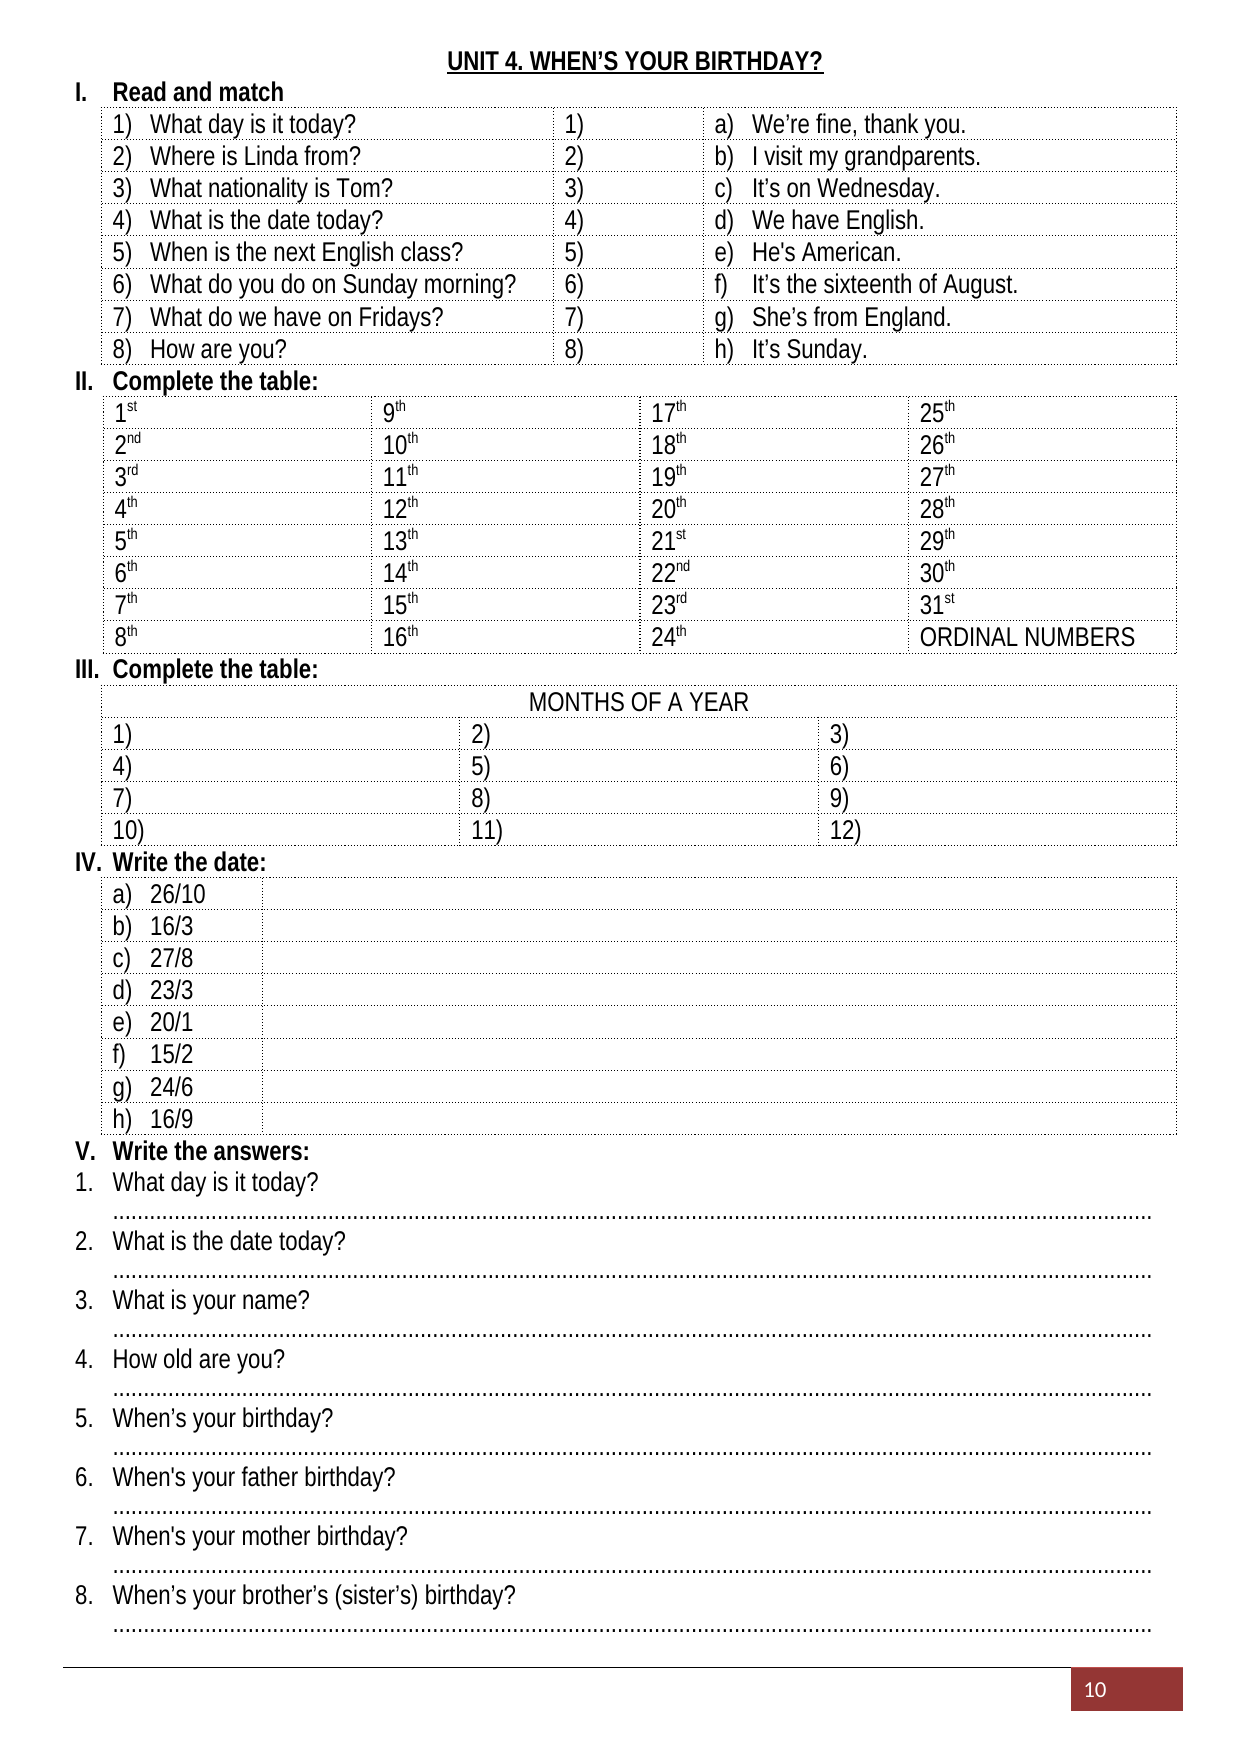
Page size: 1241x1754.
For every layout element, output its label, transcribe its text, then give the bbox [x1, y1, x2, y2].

table_cell 6th [103, 556, 371, 588]
table_header 26/10 [101, 877, 262, 909]
table_cell 27/8 [101, 941, 262, 973]
table_cell 19th [640, 460, 908, 492]
list What is your name? [75, 1284, 1195, 1315]
table_cell [101, 781, 460, 813]
table_cell [553, 171, 703, 203]
table_cell 4th [103, 492, 371, 524]
list Write the date: [75, 846, 1195, 877]
table_cell 16th [371, 620, 640, 652]
table_cell It’s on Wednesday. [703, 171, 1177, 203]
table_cell 30th [908, 556, 1177, 588]
table_cell We have English. [703, 203, 1177, 235]
table_cell What nationality is Tom? [101, 171, 553, 203]
table_cell [263, 941, 1177, 973]
table_header MONTHS OF A YEAR [101, 685, 1177, 717]
list Read and match [75, 76, 1195, 107]
table_cell 28th [908, 492, 1177, 524]
table_cell [263, 1038, 1177, 1069]
table_cell I visit my grandparents. [703, 139, 1177, 171]
table_cell 16/3 [101, 909, 262, 941]
table_cell What do we have on Fridays? [101, 300, 553, 332]
table_cell 27th [908, 460, 1177, 492]
table_header [553, 107, 703, 139]
table_cell [553, 235, 703, 267]
list When's your father birthday? [75, 1461, 1195, 1492]
table_cell [553, 139, 703, 171]
table_cell [263, 909, 1177, 941]
text UNIT 4. WHEN’S YOUR BIRTHDAY? [75, 45, 1195, 76]
table_header 25th [908, 396, 1177, 428]
list When’s your brother’s (sister’s) birthday? [75, 1579, 1195, 1610]
table_cell It’s Sunday. [703, 332, 1177, 364]
table_cell 29th [908, 524, 1177, 556]
table_cell [263, 973, 1177, 1005]
table_cell 15th [371, 588, 640, 620]
table_cell [460, 717, 818, 749]
table_cell [263, 1070, 1177, 1102]
table_cell 23rd [640, 588, 908, 620]
list Complete the table: [75, 365, 1195, 396]
table_cell [553, 203, 703, 235]
table_cell 7th [103, 588, 371, 620]
list When's your mother birthday? [75, 1520, 1195, 1551]
table_cell 3rd [103, 460, 371, 492]
table_header [263, 877, 1177, 909]
list Complete the table: [75, 653, 1195, 684]
table_cell How are you? [101, 332, 553, 364]
list How old are you? [75, 1343, 1195, 1374]
table_cell She’s from England. [703, 300, 1177, 332]
table_cell 20th [640, 492, 908, 524]
table_cell [553, 300, 703, 332]
table_cell [818, 717, 1177, 749]
table_cell What is the date today? [101, 203, 553, 235]
table_cell 14th [371, 556, 640, 588]
list Write the answers: [75, 1135, 1195, 1166]
table_header We’re fine, thank you. [703, 107, 1177, 139]
table_cell 8th [103, 620, 371, 652]
table_cell [101, 813, 460, 845]
list What is the date today? [75, 1225, 1195, 1256]
table_cell [263, 1005, 1177, 1037]
table_cell 24th [640, 620, 908, 652]
table_cell 11th [371, 460, 640, 492]
table_cell 12th [371, 492, 640, 524]
table_cell 21st [640, 524, 908, 556]
table_cell It’s the sixteenth of August. [703, 268, 1177, 299]
table_cell 16/9 [101, 1102, 262, 1134]
table_cell [553, 268, 703, 299]
table_cell [818, 813, 1177, 845]
table_header 17th [640, 396, 908, 428]
table_cell 10th [371, 428, 640, 460]
table_cell When is the next English class? [101, 235, 553, 267]
table_cell 18th [640, 428, 908, 460]
table_cell 23/3 [101, 973, 262, 1005]
table_cell [263, 1102, 1177, 1134]
table_cell [101, 749, 460, 781]
table_cell 26th [908, 428, 1177, 460]
table_cell [460, 781, 818, 813]
table_cell 22nd [640, 556, 908, 588]
table_cell 31st [908, 588, 1177, 620]
table_cell 20/1 [101, 1005, 262, 1037]
list When’s your birthday? [75, 1402, 1195, 1433]
table_header What day is it today? [101, 107, 553, 139]
table_cell 13th [371, 524, 640, 556]
table_cell [818, 781, 1177, 813]
table_cell He's American. [703, 235, 1177, 267]
table_cell [460, 749, 818, 781]
table_cell ORDINAL NUMBERS [908, 620, 1177, 652]
table_cell 15/2 [101, 1038, 262, 1069]
table_cell [818, 749, 1177, 781]
table_header 1st [103, 396, 371, 428]
table_header 9th [371, 396, 640, 428]
table_cell [460, 813, 818, 845]
table_cell 24/6 [101, 1070, 262, 1102]
table_cell [553, 332, 703, 364]
table_cell 5th [103, 524, 371, 556]
table_cell [101, 717, 460, 749]
table_cell What do you do on Sunday morning? [101, 268, 553, 299]
table_cell Where is Linda from? [101, 139, 553, 171]
table_cell 2nd [103, 428, 371, 460]
list What day is it today? [75, 1166, 1195, 1197]
